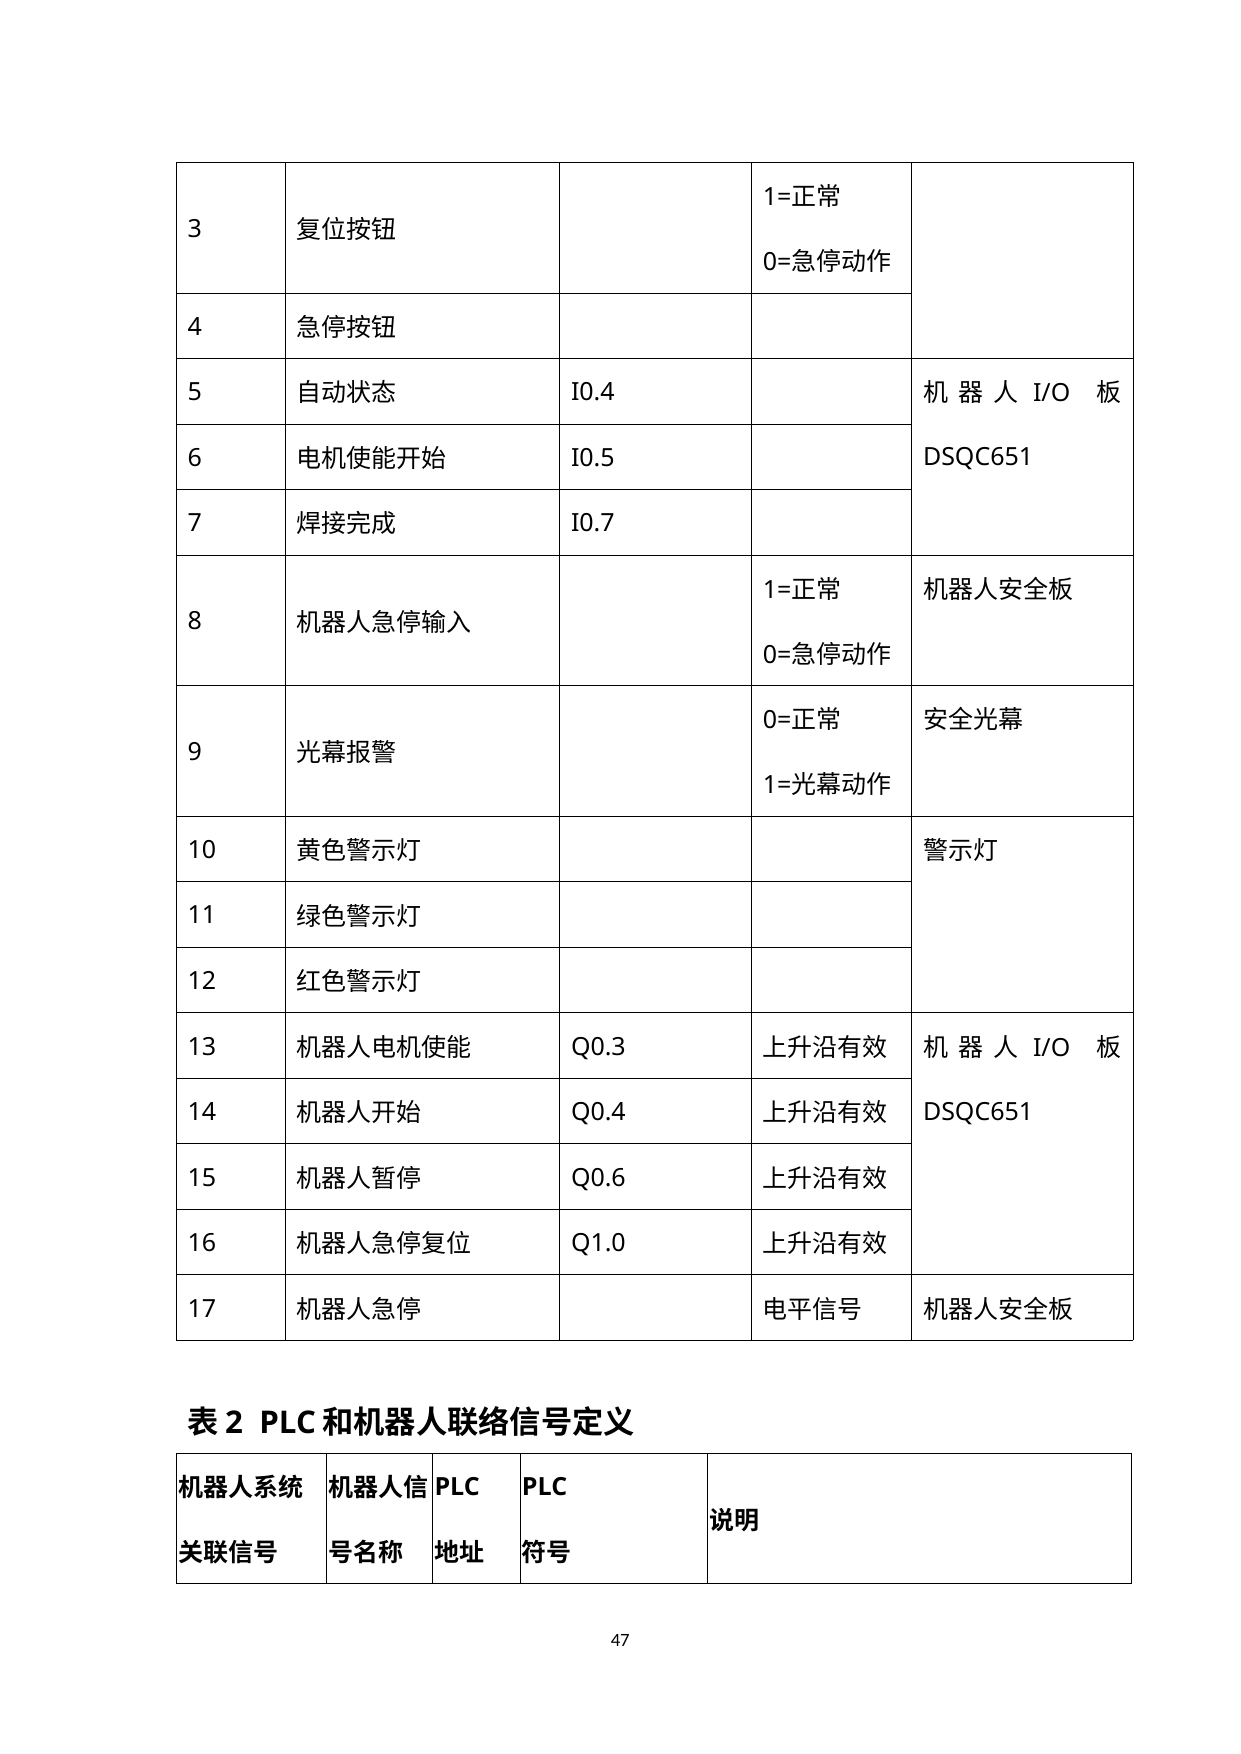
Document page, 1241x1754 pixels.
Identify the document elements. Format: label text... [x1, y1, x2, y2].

table_cell 机器人I/O 板DSQC651 [912, 1013, 1133, 1274]
table_cell [752, 425, 911, 489]
table_cell I0.5 [560, 425, 751, 489]
table_cell 上升沿有效 [752, 1079, 911, 1143]
table_cell 机器人开始 [286, 1079, 559, 1143]
table_cell I0.4 [560, 359, 751, 423]
table_cell [560, 556, 751, 685]
table_header 机器人系统关联信号 [177, 1454, 326, 1583]
table_cell [752, 817, 911, 881]
table_cell [752, 948, 911, 1012]
table_cell 机器人暂停 [286, 1144, 559, 1209]
table_cell 13 [177, 1013, 285, 1078]
table_cell 5 [177, 359, 285, 423]
table_cell 机器人安全板 [912, 1275, 1133, 1340]
table_cell [560, 686, 751, 816]
table_cell 1=正常 0=急停动作 [752, 163, 911, 292]
table_cell Q0.6 [560, 1144, 751, 1209]
table_cell 黄色警示灯 [286, 817, 559, 881]
table_cell 电平信号 [752, 1275, 911, 1340]
table_cell 1=正常 0=急停动作 [752, 556, 911, 685]
table_cell 8 [177, 556, 285, 685]
table_cell Q0.4 [560, 1079, 751, 1143]
table_cell [752, 882, 911, 947]
table_cell 机器人急停 [286, 1275, 559, 1340]
table_cell 复位按钮 [286, 163, 559, 292]
table_cell 机器人电机使能 [286, 1013, 559, 1078]
table_cell [560, 948, 751, 1012]
table_cell 焊接完成 [286, 490, 559, 554]
table_header 说明 [708, 1454, 1131, 1583]
table_header PLC 符号 [521, 1454, 707, 1583]
table_cell 16 [177, 1210, 285, 1274]
table_cell 机器人急停输入 [286, 556, 559, 685]
table_cell 自动状态 [286, 359, 559, 423]
table_cell 红色警示灯 [286, 948, 559, 1012]
table_cell 11 [177, 882, 285, 947]
table_cell 急停按钮 [286, 294, 559, 358]
table_cell 上升沿有效 [752, 1210, 911, 1274]
table_cell 绿色警示灯 [286, 882, 559, 947]
table_cell [560, 882, 751, 947]
table_cell Q1.0 [560, 1210, 751, 1274]
table_header 机器人信号名称 [327, 1454, 432, 1583]
text 表2 PLC和机器人联络信号定义 [187, 1388, 1053, 1453]
table_cell 14 [177, 1079, 285, 1143]
table_cell [752, 490, 911, 554]
table_cell 电机使能开始 [286, 425, 559, 489]
table_cell 警示灯 [912, 817, 1133, 1012]
table_cell 上升沿有效 [752, 1013, 911, 1078]
table_cell 7 [177, 490, 285, 554]
table_cell 9 [177, 686, 285, 816]
table_cell I0.7 [560, 490, 751, 554]
table_cell [752, 294, 911, 358]
table_cell Q0.3 [560, 1013, 751, 1078]
table_cell [752, 359, 911, 423]
table_cell 4 [177, 294, 285, 358]
table_cell 机器人安全板 [912, 556, 1133, 685]
table_cell 10 [177, 817, 285, 881]
table_cell 光幕报警 [286, 686, 559, 816]
table_cell [560, 294, 751, 358]
table_cell 机器人急停复位 [286, 1210, 559, 1274]
table_cell [560, 1275, 751, 1340]
table_cell 3 [177, 163, 285, 292]
table_header PLC 地址 [433, 1454, 520, 1583]
table_cell 15 [177, 1144, 285, 1209]
table_cell 安全光幕 [912, 686, 1133, 816]
table_cell 机器人I/O 板DSQC651 [912, 359, 1133, 554]
table_cell 0=正常 1=光幕动作 [752, 686, 911, 816]
table_cell 6 [177, 425, 285, 489]
table_cell 12 [177, 948, 285, 1012]
table_cell [560, 817, 751, 881]
table_cell 17 [177, 1275, 285, 1340]
table_cell [560, 163, 751, 292]
table_cell 上升沿有效 [752, 1144, 911, 1209]
